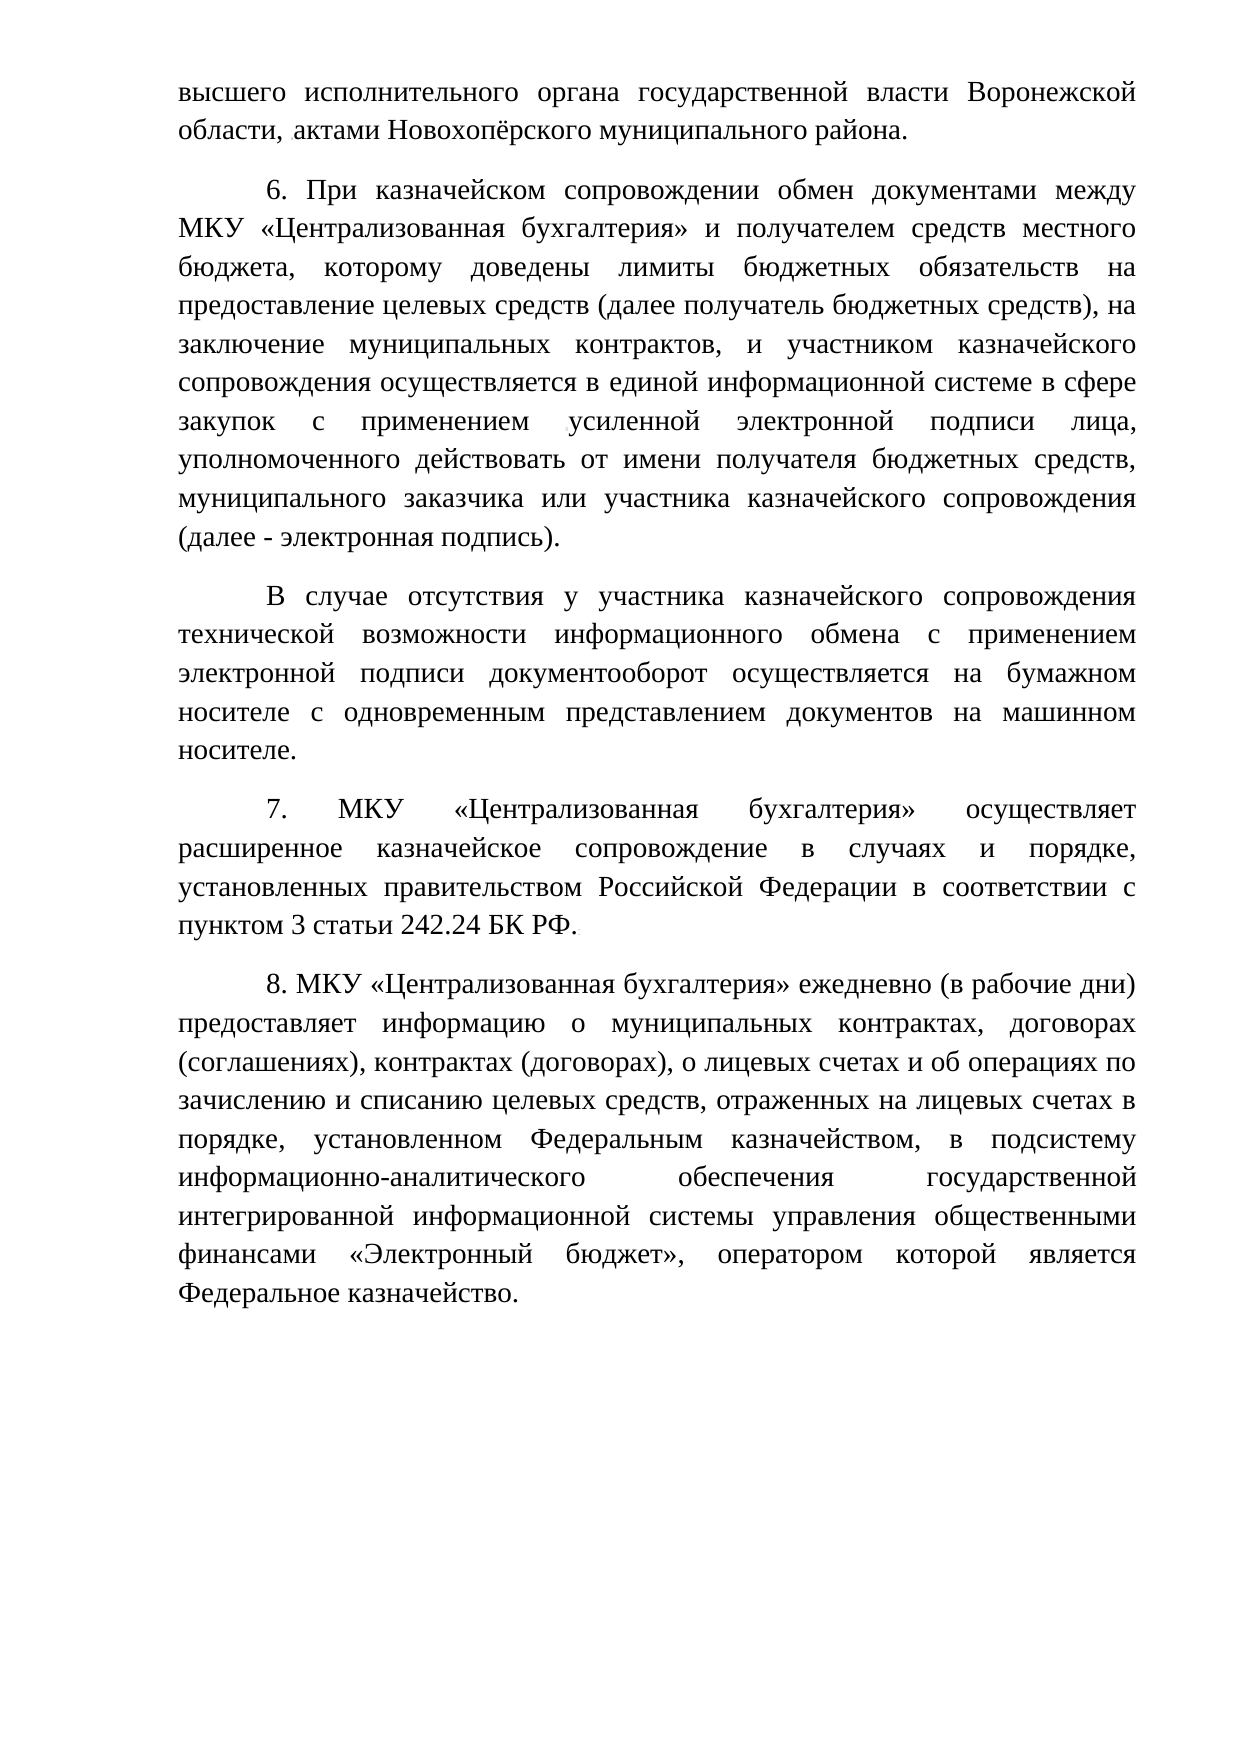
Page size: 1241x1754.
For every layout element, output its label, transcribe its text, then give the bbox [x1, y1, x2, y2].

text В случае отсутствия у участника казначейского сопровождения технической возможности информационного обмена с применением электронной подписи документооборот осуществляется на бумажном носителе с одновременным представлением документов на машинном носителе. [178, 578, 1137, 766]
text 6. При казначейском сопровождении обмен документами между МКУ «Централизованная бухгалтерия» и получателем средств местного бюджета, которому доведены лимиты бюджетных обязательств на предоставление целевых средств (далее получатель бюджетных средств), на заключение муниципальных контрактов, и участником казначейского сопровождения осуществляется в единой информационной системе в сфере закупок с применением усиленной электронной подписи лица, уполномоченного действовать от имени получателя бюджетных средств, муниципального заказчика или участника казначейского сопровождения (далее - электронная подпись). [178, 172, 1137, 552]
text 7. МКУ «Централизованная бухгалтерия» осуществляет расширенное казначейское сопровождение в случаях и порядке, установленных правительством Российской Федерации в соответствии с пунктом 3 статьи 242.24 БК РФ. [178, 792, 1137, 941]
text 8. МКУ «Централизованная бухгалтерия» ежедневно (в рабочие дни) предоставляет информацию о муниципальных контрактах, договорах (соглашениях), контрактах (договорах), о лицевых счетах и об операциях по зачислению и списанию целевых средств, отраженных на лицевых счетах в порядке, установленном Федеральным казначейством, в подсистему информационно-аналитического обеспечения государственной интегрированной информационной системы управления общественными финансами «Электронный бюджет», оператором которой является Федеральное казначейство. [178, 967, 1137, 1308]
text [178, 74, 1137, 146]
